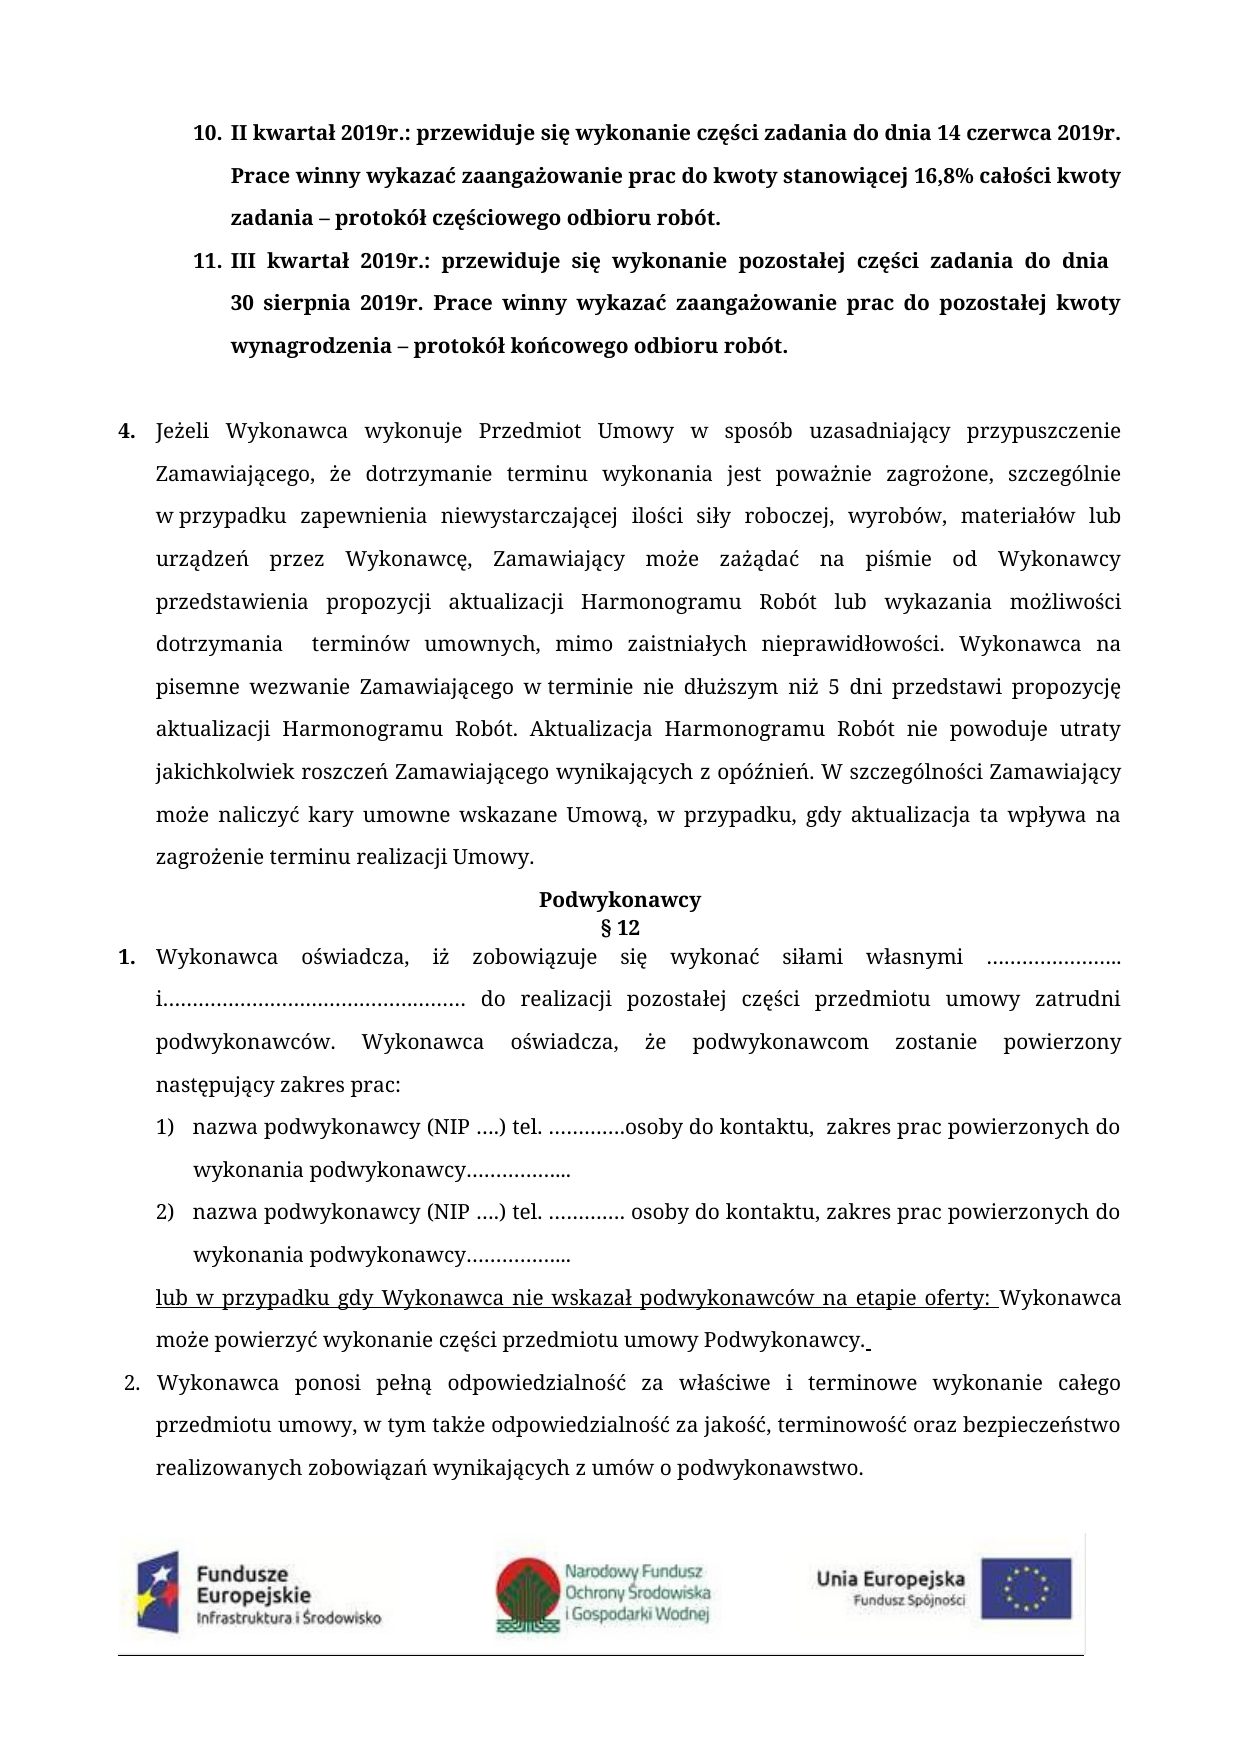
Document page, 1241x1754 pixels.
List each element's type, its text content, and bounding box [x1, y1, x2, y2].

text § 12 [118, 913, 1122, 942]
text 2. Wykonawca ponosi pełną odpowiedzialność za właściwe i terminowe wykonanie całego przedmiotu umowy, w tym także odpowiedzialność za jakość, terminowość oraz bezpieczeństwo realizowanych zobowiązań wynikających z umów o podwykonawstwo. [118, 1368, 1122, 1482]
subtitle Podwykonawcy [118, 885, 1122, 913]
list II kwartał 2019r.: przewiduje się wykonanie części zadania do dnia 14 czerwca 2019r. Prace winny wykazać zaangażowanie prac do kwoty stanowiącej 16,8% całości kwoty zadania – protokół częściowego odbioru robót. [193, 118, 1122, 232]
text lub w przypadku gdy Wykonawca nie wskazał podwykonawców na etapie oferty: Wykonawca może powierzyć wykonanie części przedmiotu umowy Podwykonawcy. [156, 1283, 1122, 1354]
list Wykonawca oświadcza, iż zobowiązuje się wykonać siłami własnymi ………………….. i…………………………………………… do realizacji pozostałej części przedmiotu umowy zatrudni podwykonawców. Wykonawca oświadcza, że podwykonawcom zostanie powierzony następujący zakres prac: [118, 942, 1122, 1098]
picture [118, 1533, 1087, 1656]
list Jeżeli Wykonawca wykonuje Przedmiot Umowy w sposób uzasadniający przypuszczenie Zamawiającego, że dotrzymanie terminu wykonania jest poważnie zagrożone, szczególnie w przypadku zapewnienia niewystarczającej ilości siły roboczej, wyrobów, materiałów lub urządzeń przez Wykonawcę, Zamawiający może zażądać na piśmie od Wykonawcy przedstawienia propozycji aktualizacji Harmonogramu Robót lub wykazania możliwości dotrzymania terminów umownych, mimo zaistniałych nieprawidłowości. Wykonawca na pisemne wezwanie Zamawiającego w terminie nie dłuższym niż 5 dni przedstawi propozycję aktualizacji Harmonogramu Robót. Aktualizacja Harmonogramu Robót nie powoduje utraty jakichkolwiek roszczeń Zamawiającego wynikających z opóźnień. W szczególności Zamawiający może naliczyć kary umowne wskazane Umową, w przypadku, gdy aktualizacja ta wpływa na zagrożenie terminu realizacji Umowy. [118, 416, 1122, 871]
list III kwartał 2019r.: przewiduje się wykonanie pozostałej części zadania do dnia 30 sierpnia 2019r. Prace winny wykazać zaangażowanie prac do pozostałej kwoty wynagrodzenia – protokół końcowego odbioru robót. [193, 246, 1122, 359]
text 2) nazwa podwykonawcy (NIP ….) tel. …………. osoby do kontaktu, zakres prac powierzonych do wykonania podwykonawcy……………... [156, 1197, 1122, 1268]
text 1) nazwa podwykonawcy (NIP ….) tel. ………….osoby do kontaktu, zakres prac powierzonych do wykonania podwykonawcy……………... [156, 1112, 1122, 1183]
